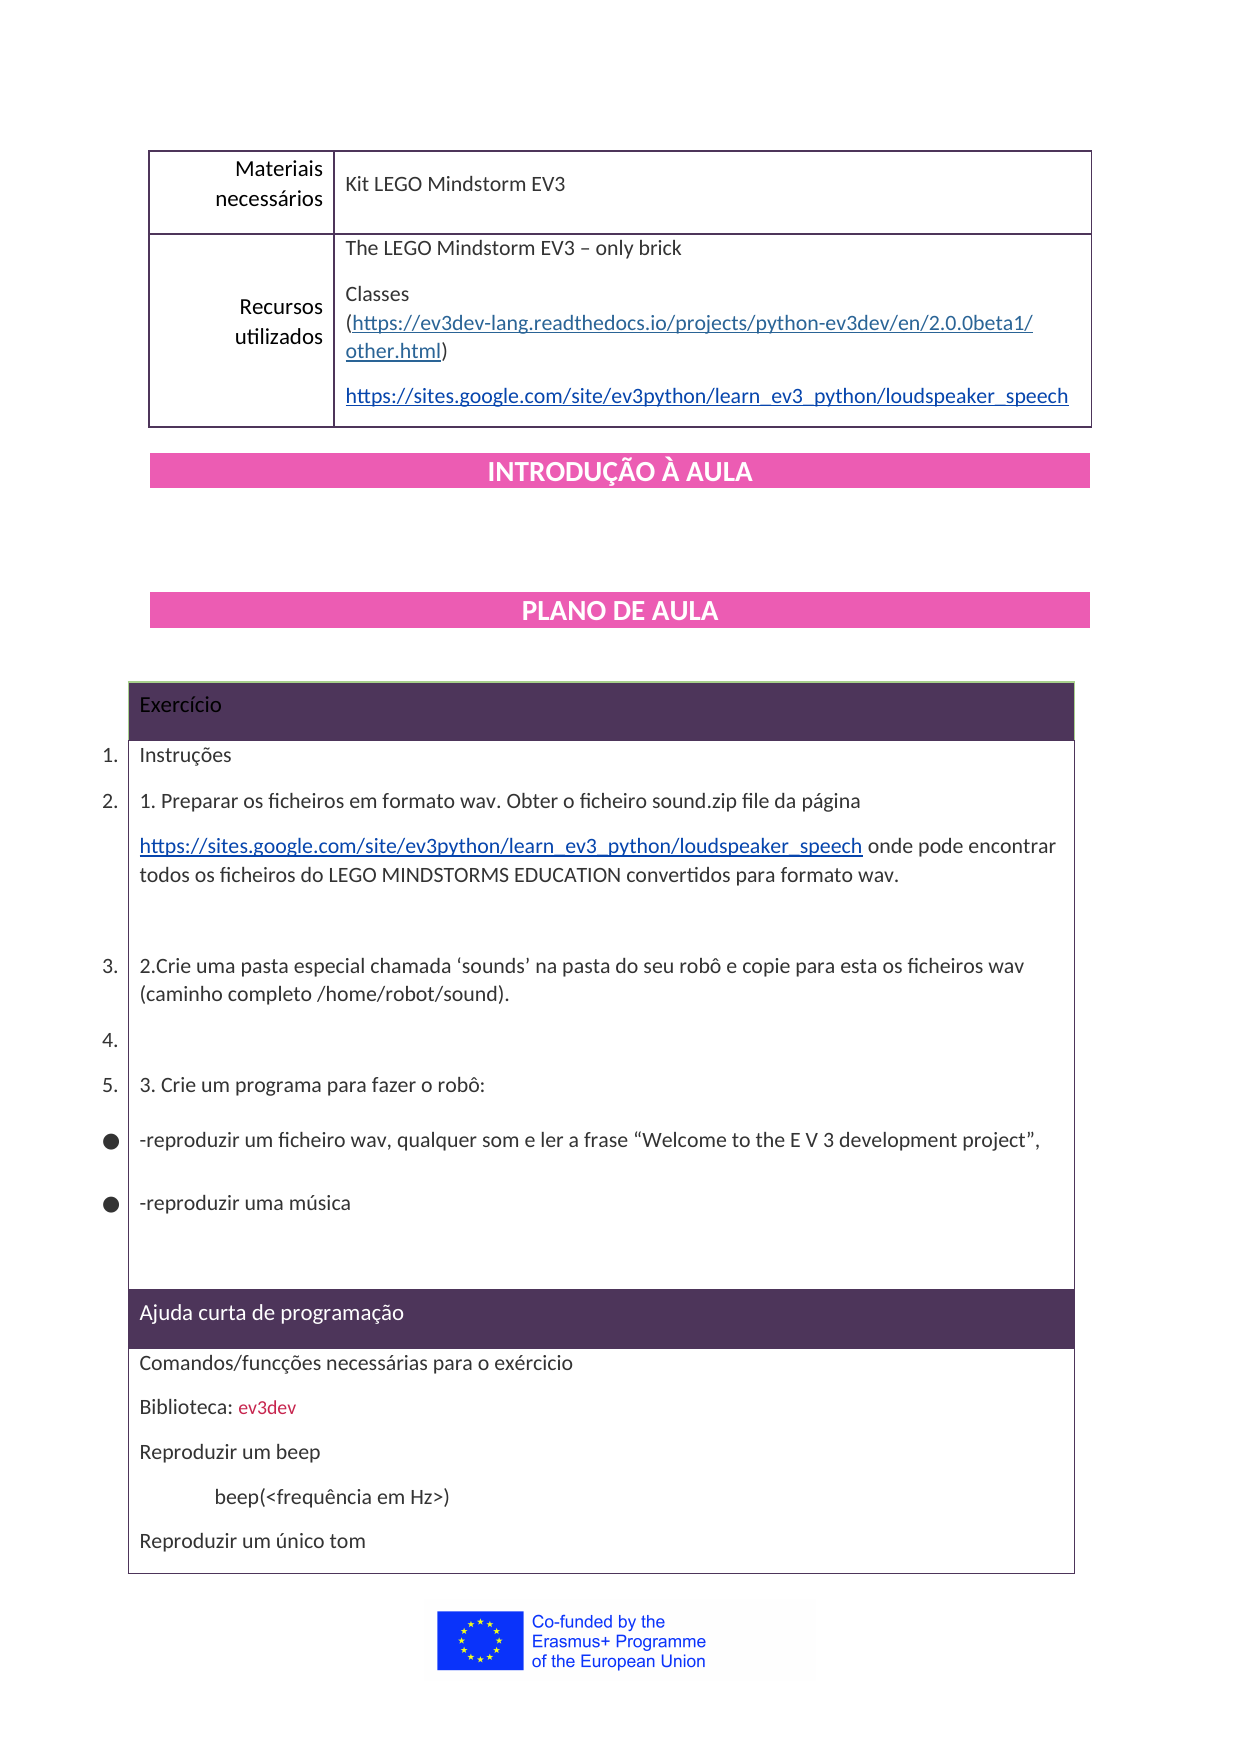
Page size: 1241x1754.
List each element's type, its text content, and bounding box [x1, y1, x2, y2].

table_cell Materiais necessários [150, 152, 333, 233]
table_cell Recursos utilizados [150, 235, 333, 426]
table_cell Ajuda curta de programação [129, 1290, 1074, 1348]
table_cell The LEGO Mindstorm EV3 – only brick Classes (https://ev3dev-lang.readthedocs.io/projects/python-ev3dev/en/2.0.0beta1/other.html) https://sites.google.com/site/ev3python/learn_ev3_python/loudspeaker_speech [335, 235, 1091, 426]
text PLANO DE AULA [150, 592, 1090, 628]
picture [423, 1599, 817, 1681]
text INTRODUÇÃO À AULA [150, 453, 1090, 488]
table_header Exercício [129, 683, 1074, 740]
table_cell Kit LEGO Mindstorm EV3 [335, 152, 1091, 233]
table_cell Instruções 1. Preparar os ficheiros em formato wav. Obter o ficheiro sound.zip file da página https://sites.google.com/site/ev3python/learn_ev3_python/loudspeaker_speech onde pode encontrar todos os ficheiros do LEGO MINDSTORMS EDUCATION convertidos para formato wav. 2.Crie uma pasta especial chamada ‘sounds’ na pasta do seu robô e copie para esta os ficheiros wav (caminho completo /home/robot/sound). 3. Crie um programa para fazer o robô: -reproduzir um ficheiro wav, qualquer som e ler a frase “Welcome to the E V 3 development project”, -reproduzir uma música [129, 741, 1074, 1289]
